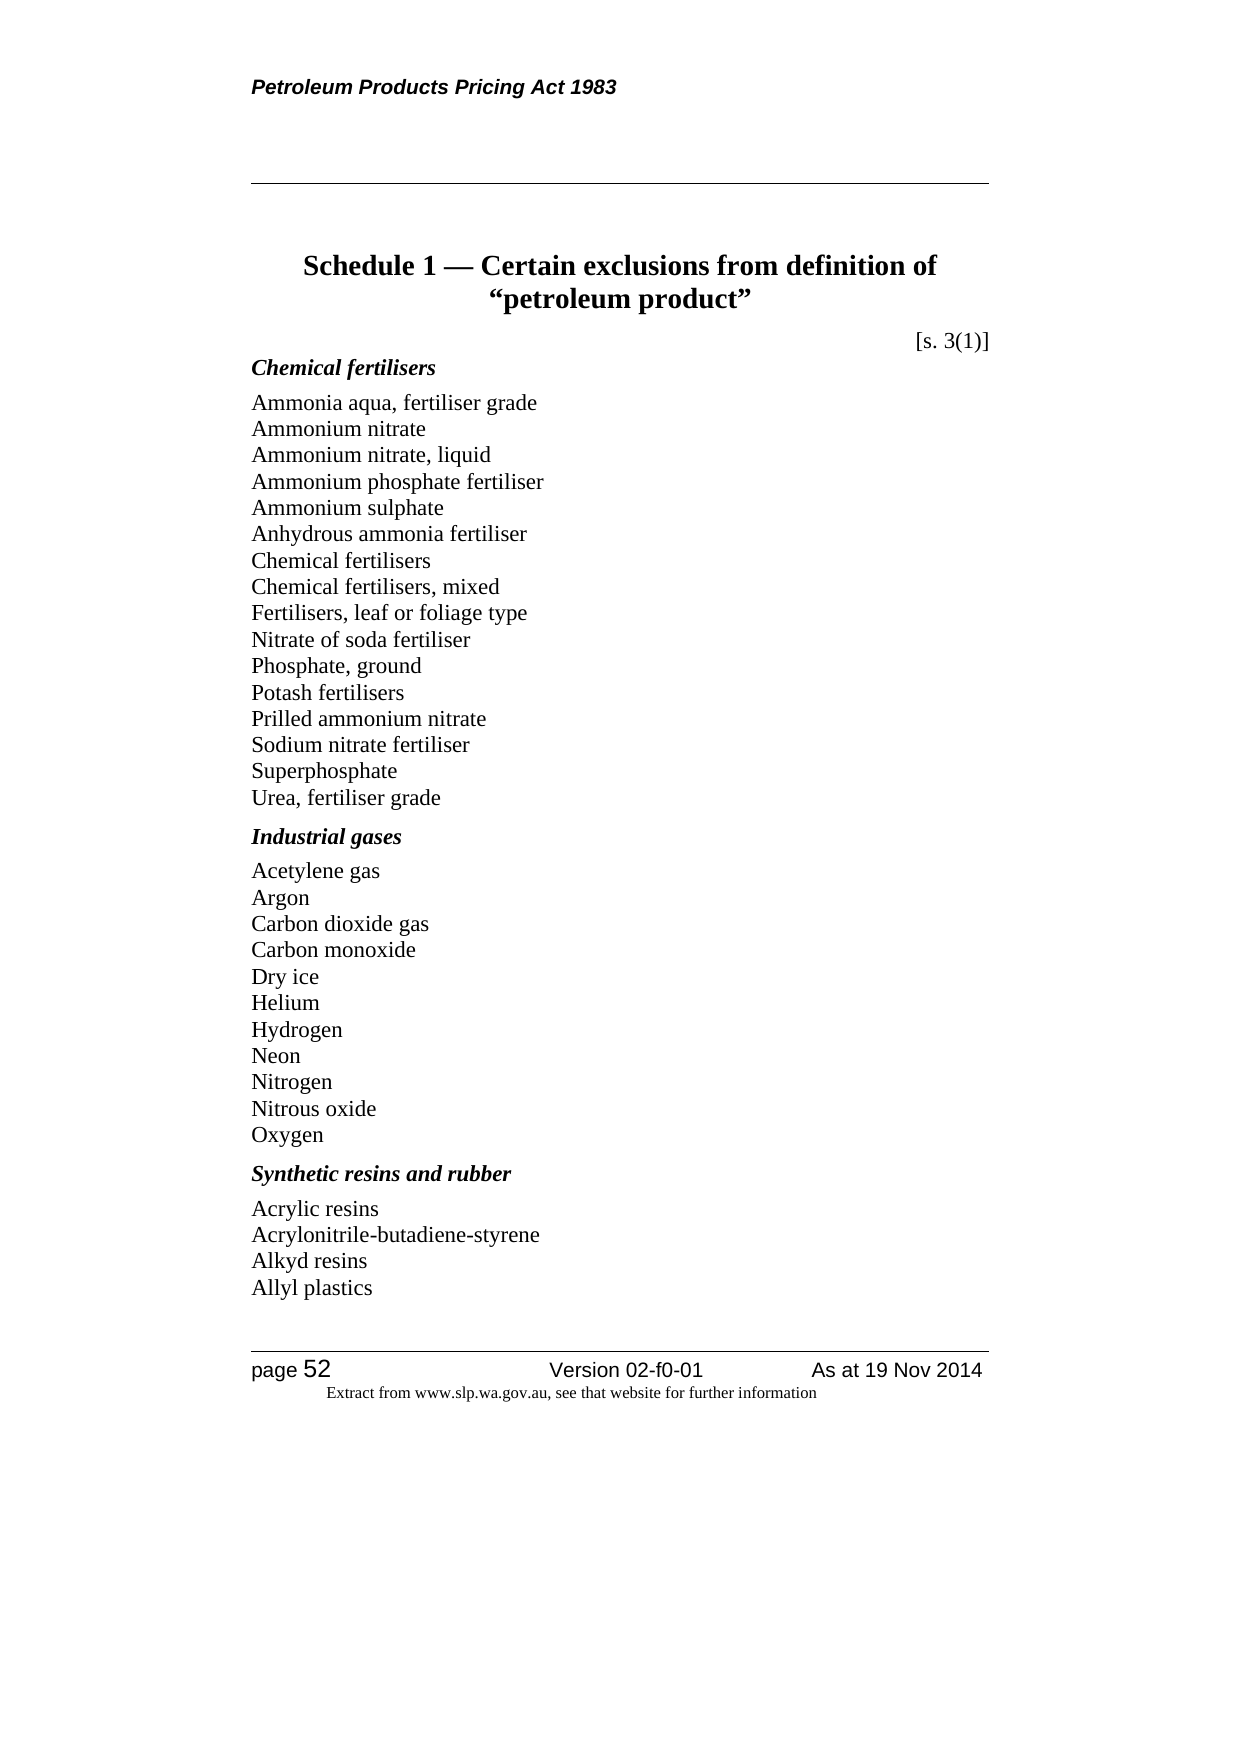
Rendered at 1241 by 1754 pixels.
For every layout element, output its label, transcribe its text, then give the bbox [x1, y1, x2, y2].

text Chemical fertilisers, mixed [251, 573, 989, 599]
text Potash fertilisers [251, 678, 989, 705]
text Ammonium nitrate [251, 415, 989, 441]
text Industrial gases [251, 823, 989, 849]
text Ammonium sulphate [251, 494, 989, 520]
text Prilled ammonium nitrate [251, 705, 989, 731]
text Ammonium phosphate fertiliser [251, 468, 989, 494]
text Ammonium nitrate, liquid [251, 441, 989, 468]
text Urea, fertiliser grade [251, 784, 989, 810]
text Helium [251, 989, 989, 1016]
text Nitrous oxide [251, 1095, 989, 1121]
text Dry ice [251, 963, 989, 989]
text Carbon monoxide [251, 937, 989, 963]
text Anhydrous ammonia fertiliser [251, 520, 989, 547]
text Ammonia aqua, fertiliser grade [251, 389, 989, 415]
text Phosphate, ground [251, 652, 989, 678]
text Superphosphate [251, 758, 989, 784]
text Nitrogen [251, 1068, 989, 1095]
text Acetylene gas [251, 857, 989, 884]
text Argon [251, 884, 989, 910]
text Synthetic resins and rubber [251, 1160, 989, 1186]
text [s. 3(1)] [251, 328, 989, 354]
text Oxygen [251, 1121, 989, 1147]
text Neon [251, 1042, 989, 1068]
text Acrylonitrile-butadiene-styrene [251, 1221, 989, 1247]
text Nitrate of soda fertiliser [251, 626, 989, 652]
text Sodium nitrate fertiliser [251, 731, 989, 758]
text Fertilisers, leaf or foliage type [251, 599, 989, 626]
text Acrylic resins [251, 1194, 989, 1221]
text Chemical fertilisers [251, 547, 989, 573]
text Hydrogen [251, 1016, 989, 1042]
text Carbon dioxide gas [251, 910, 989, 937]
text Allyl plastics [251, 1274, 989, 1300]
text Alkyd resins [251, 1247, 989, 1274]
text Chemical fertilisers [251, 354, 989, 380]
subtitle Schedule 1 — Certain exclusions from definition of “petroleum product” [251, 248, 989, 315]
